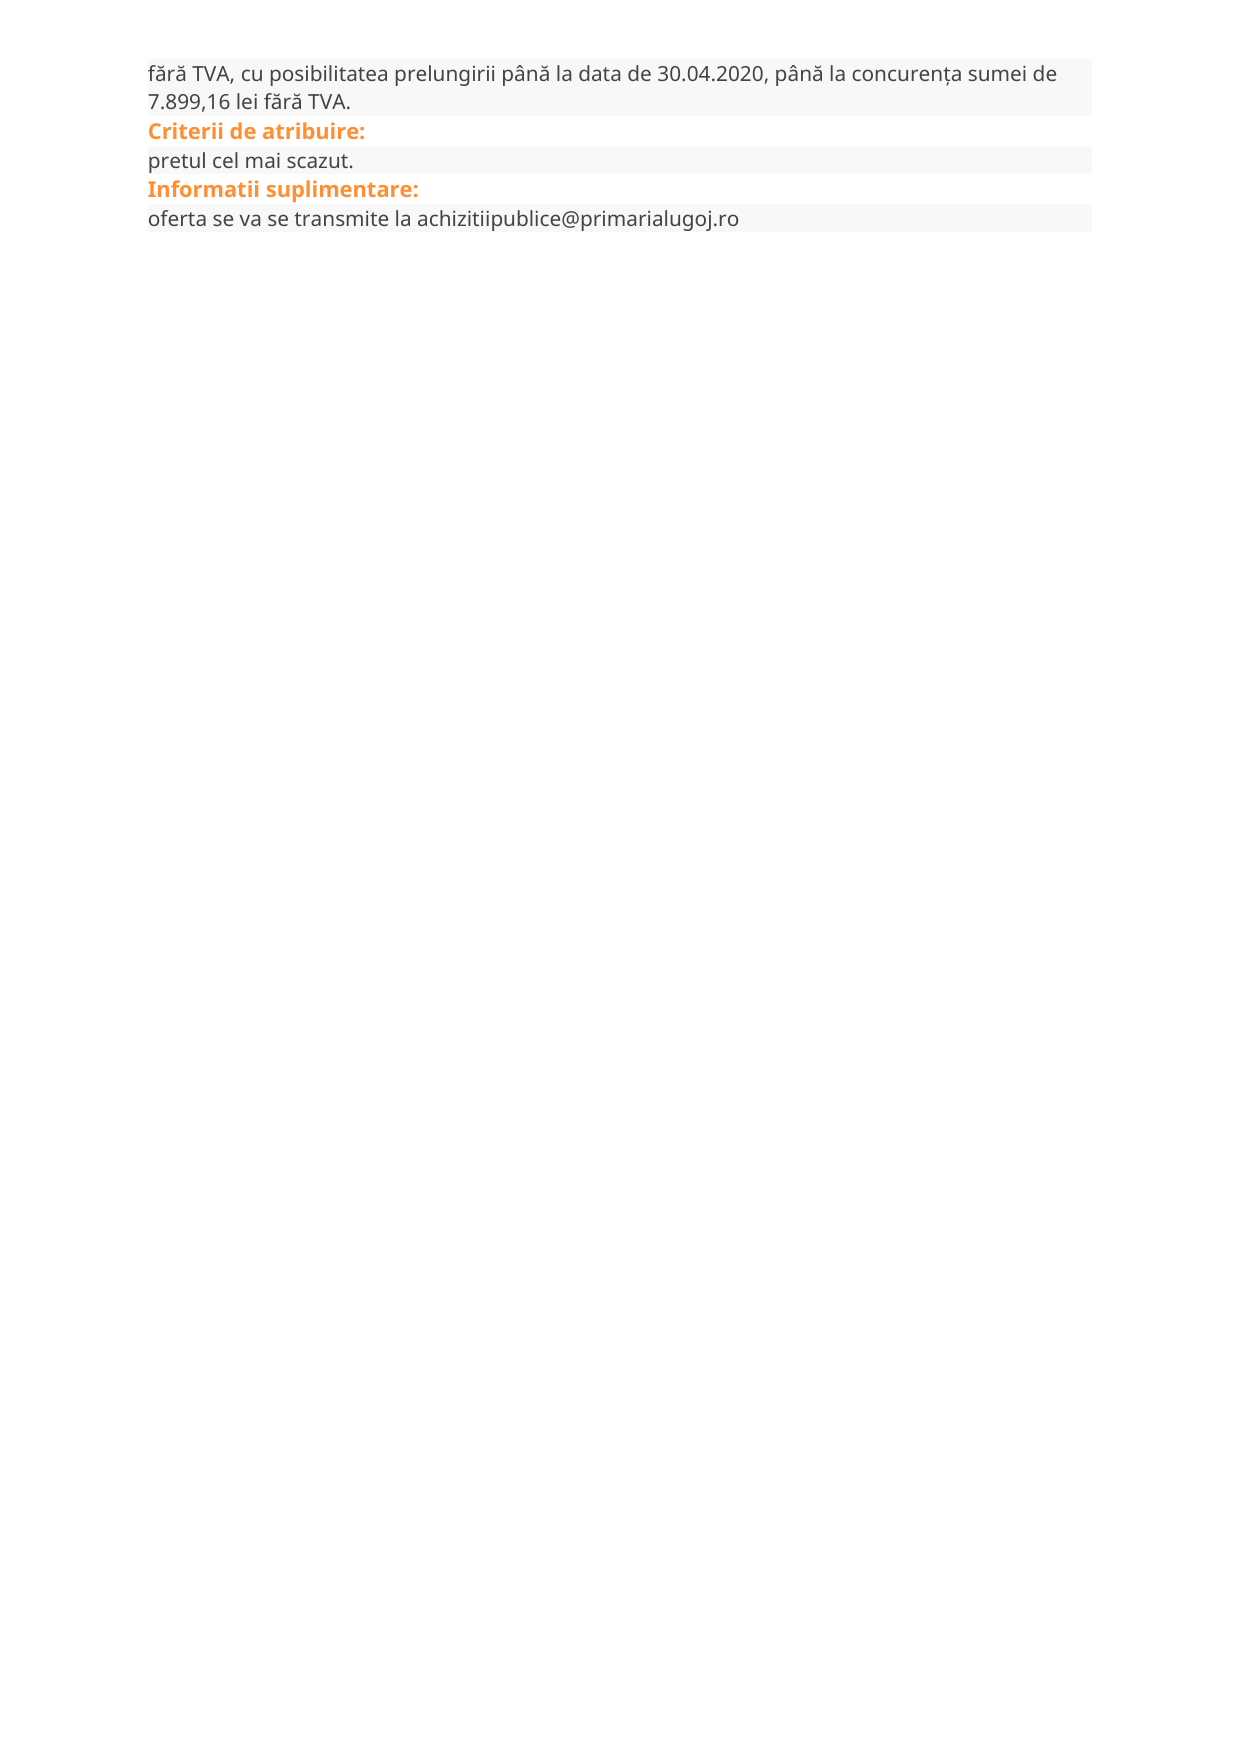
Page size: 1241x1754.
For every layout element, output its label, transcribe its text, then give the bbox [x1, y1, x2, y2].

text oferta se va se transmite la achizitiipublice@primarialugoj.ro [148, 204, 1092, 232]
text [148, 59, 1092, 116]
text Informatii suplimentare: [148, 174, 1092, 204]
text Criterii de atribuire: [148, 116, 1092, 146]
text pretul cel mai scazut. [148, 146, 1092, 174]
